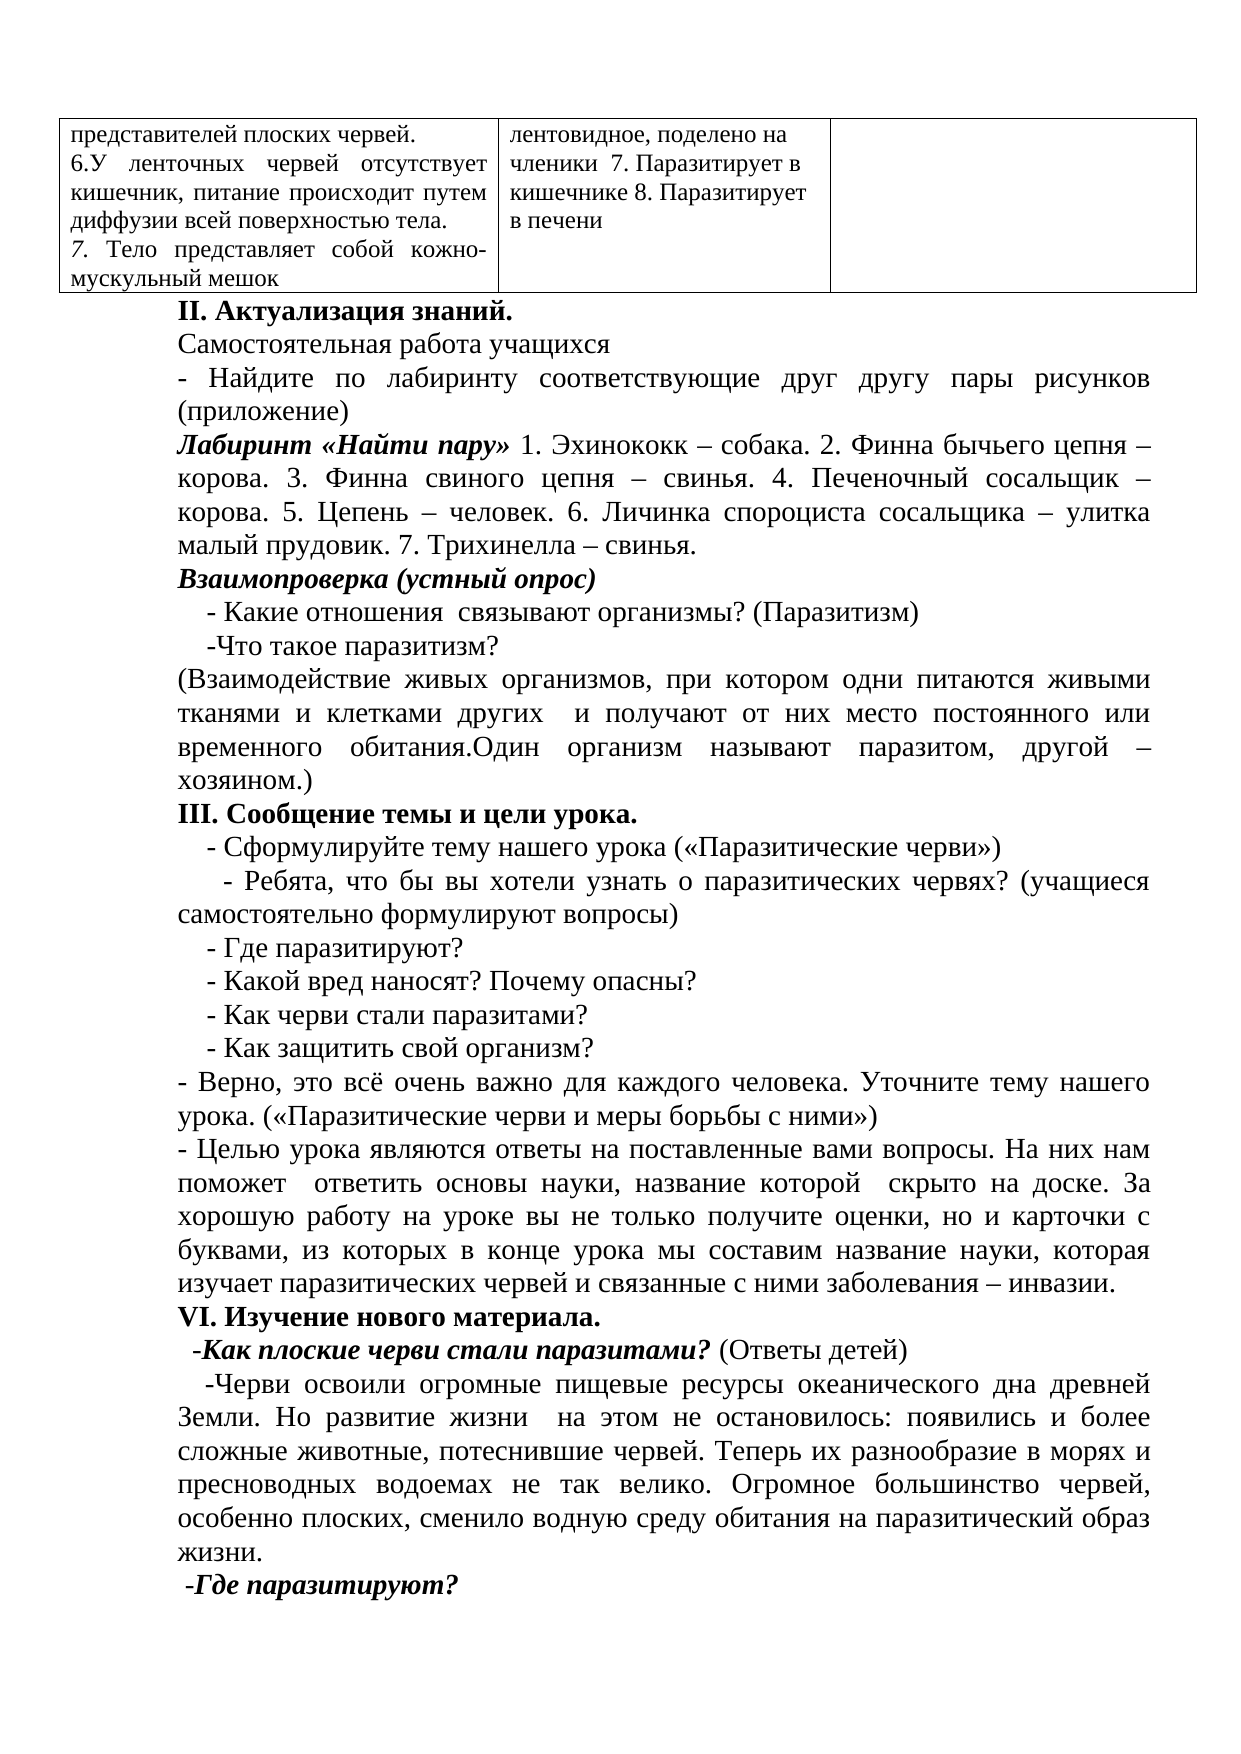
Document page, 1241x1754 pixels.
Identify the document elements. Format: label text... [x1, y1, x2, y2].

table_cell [831, 119, 1196, 292]
text II. Актуализация знаний. [177, 293, 1152, 326]
text VI. Изучение нового материала. [177, 1299, 1152, 1332]
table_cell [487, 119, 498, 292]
text - Какие отношения связывают организмы? (Паразитизм) [177, 594, 1152, 628]
text III. Сообщение темы и цели урока. [177, 796, 1152, 829]
text - Целью урока являются ответы на поставленные вами вопросы. На них нам поможет ответить основы науки, название которой скрыто на доске. За хорошую работу на уроке вы не только получите оценки, но и карточки с буквами, из которых в конце урока мы составим название науки, которая изучает паразитических червей и связанные с ними заболевания – инвазии. [177, 1131, 1152, 1299]
text (Взаимодействие живых организмов, при котором одни питаются живыми тканями и клетками других и получают от них место постоянного или временного обитания.Один организм называют паразитом, другой – хозяином.) [177, 662, 1152, 796]
text - Верно, это всё очень важно для каждого человека. Уточните тему нашего урока. («Паразитические черви и меры борьбы с ними») [177, 1064, 1152, 1131]
text -Что такое паразитизм? [177, 628, 1152, 662]
text -Черви освоили огромные пищевые ресурсы океанического дна древней Земли. Но развитие жизни на этом не остановилось: появились и более сложные животные, потеснившие червей. Теперь их разнообразие в морях и пресноводных водоемах не так велико. Огромное большинство червей, особенно плоских, сменило водную среду обитания на паразитический образ жизни. [177, 1366, 1152, 1567]
text -Как плоские черви стали паразитами? (Ответы детей) [177, 1332, 1152, 1366]
text -Где паразитируют? [177, 1567, 1152, 1601]
text - Как черви стали паразитами? [177, 997, 1152, 1031]
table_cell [499, 119, 830, 292]
text - Сформулируйте тему нашего урока («Паразитические черви») [177, 829, 1152, 863]
text Лабиринт «Найти пару» 1. Эхинококк – собака. 2. Финна бычьего цепня – корова. 3. Финна свиного цепня – свинья. 4. Печеночный сосальщик – корова. 5. Цепень – человек. 6. Личинка спороциста сосальщика – улитка малый прудовик. 7. Трихинелла – свинья. [177, 427, 1152, 561]
text - Какой вред наносят? Почему опасны? [177, 963, 1152, 997]
text Самостоятельная работа учащихся [177, 326, 1152, 360]
text - Где паразитируют? [177, 930, 1152, 963]
text - Как защитить свой организм? [177, 1031, 1152, 1064]
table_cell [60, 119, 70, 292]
text - Ребята, что бы вы хотели узнать о паразитических червях? (учащиеся самостоятельно формулируют вопросы) [177, 863, 1152, 930]
text - Найдите по лабиринту соответствующие друг другу пары рисунков (приложение) [177, 360, 1152, 427]
text Взаимопроверка (устный опрос) [177, 561, 1152, 594]
